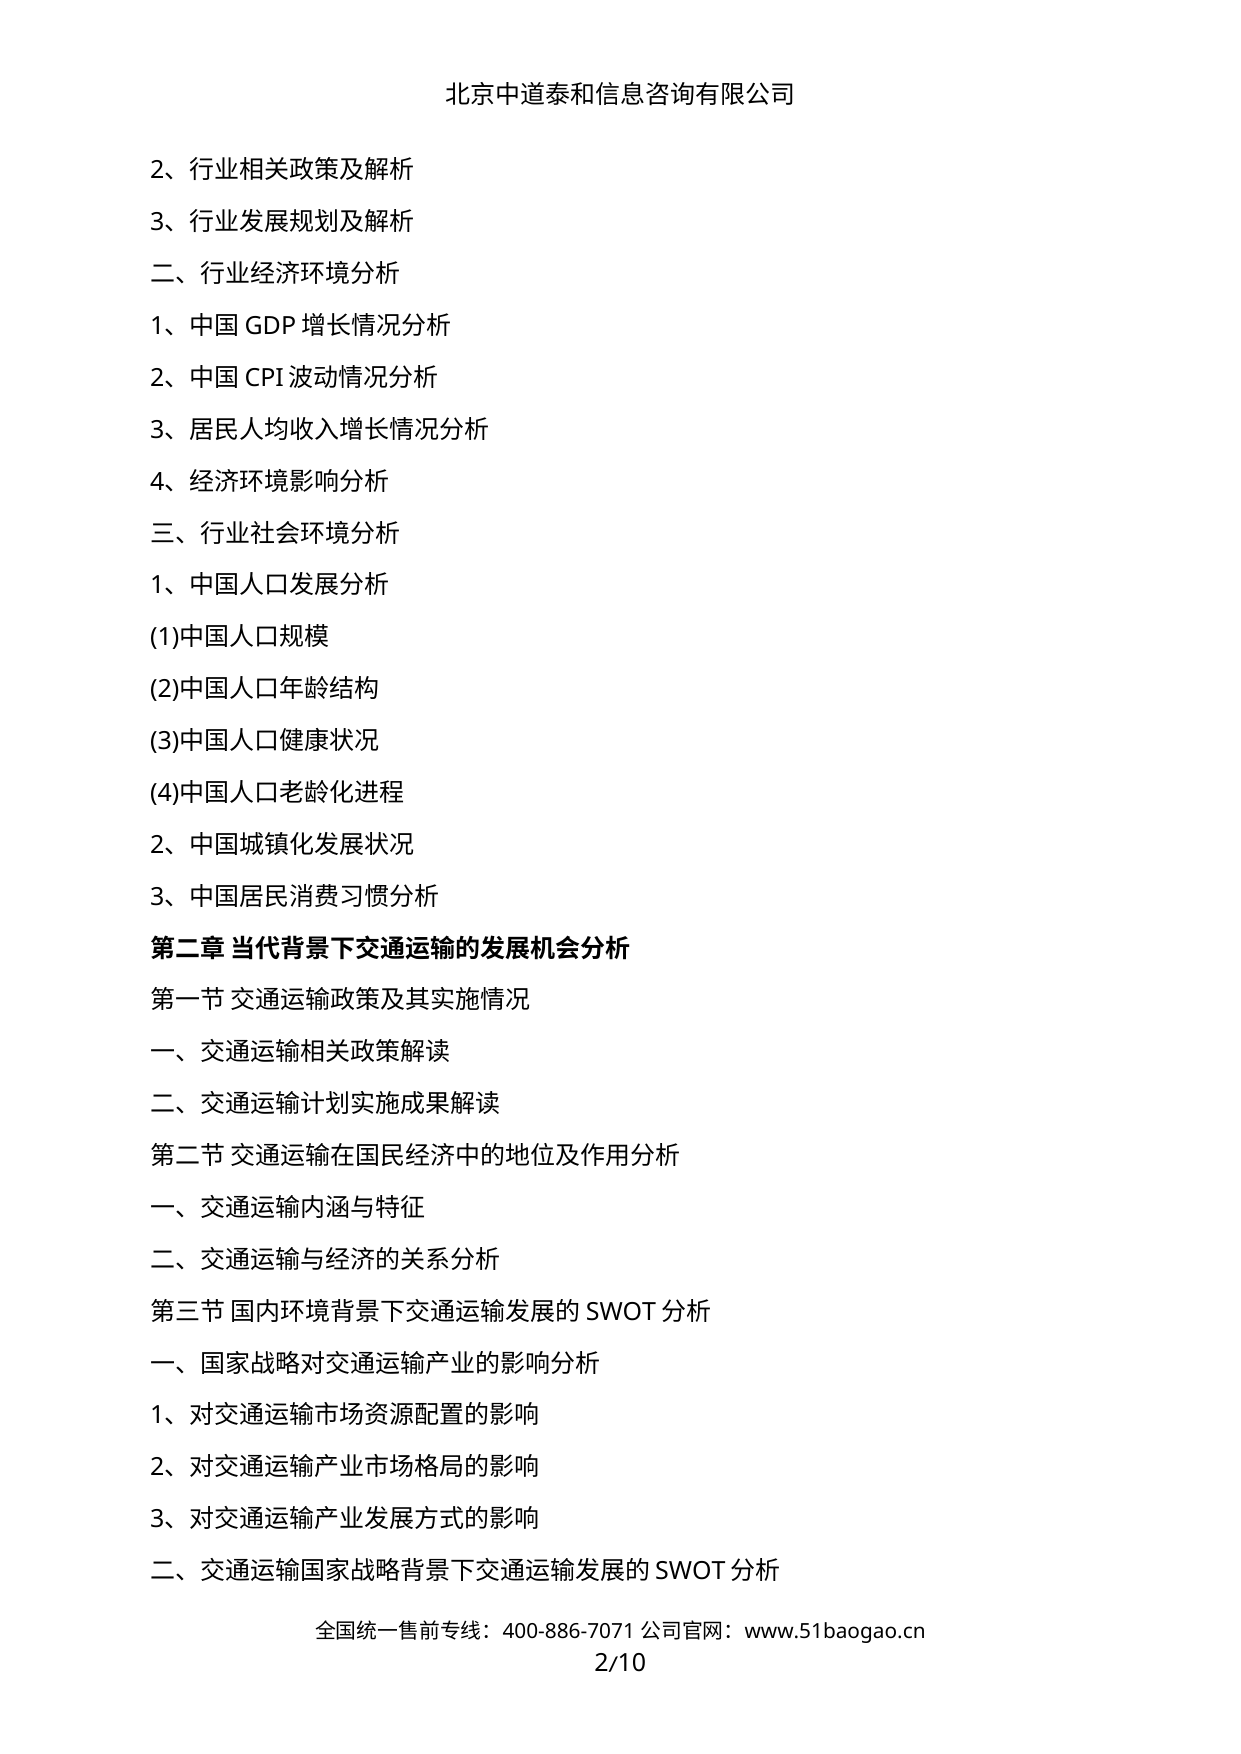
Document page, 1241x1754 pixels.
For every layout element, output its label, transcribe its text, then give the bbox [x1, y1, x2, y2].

text 1、中国GDP增长情况分析 [150, 306, 1090, 342]
text 3、居民人均收入增长情况分析 [150, 409, 1090, 446]
text 4、经济环境影响分析 [150, 461, 1090, 497]
text 3、行业发展规划及解析 [150, 202, 1090, 238]
text 第一节 交通运输政策及其实施情况 [150, 980, 1090, 1016]
text 二、行业经济环境分析 [150, 254, 1090, 290]
text 2、对交通运输产业市场格局的影响 [150, 1447, 1090, 1483]
text (4)中国人口老龄化进程 [150, 772, 1090, 809]
text 2、中国城镇化发展状况 [150, 824, 1090, 861]
text 一、国家战略对交通运输产业的影响分析 [150, 1343, 1090, 1379]
text 二、交通运输与经济的关系分析 [150, 1239, 1090, 1276]
text 2、中国CPI波动情况分析 [150, 357, 1090, 394]
text 一、交通运输内涵与特征 [150, 1187, 1090, 1224]
text (1)中国人口规模 [150, 617, 1090, 653]
text 三、行业社会环境分析 [150, 513, 1090, 549]
text 3、对交通运输产业发展方式的影响 [150, 1499, 1090, 1535]
text 3、中国居民消费习惯分析 [150, 876, 1090, 912]
text 二、交通运输计划实施成果解读 [150, 1084, 1090, 1120]
text (2)中国人口年龄结构 [150, 669, 1090, 705]
text 一、交通运输相关政策解读 [150, 1032, 1090, 1068]
text 第三节 国内环境背景下交通运输发展的SWOT分析 [150, 1291, 1090, 1327]
text 二、交通运输国家战略背景下交通运输发展的SWOT分析 [150, 1551, 1090, 1587]
text 第二节 交通运输在国民经济中的地位及作用分析 [150, 1136, 1090, 1172]
text 1、对交通运输市场资源配置的影响 [150, 1395, 1090, 1431]
text 2、行业相关政策及解析 [150, 150, 1090, 186]
text (3)中国人口健康状况 [150, 721, 1090, 757]
text 1、中国人口发展分析 [150, 565, 1090, 601]
text 第二章 当代背景下交通运输的发展机会分析 [150, 928, 1090, 964]
